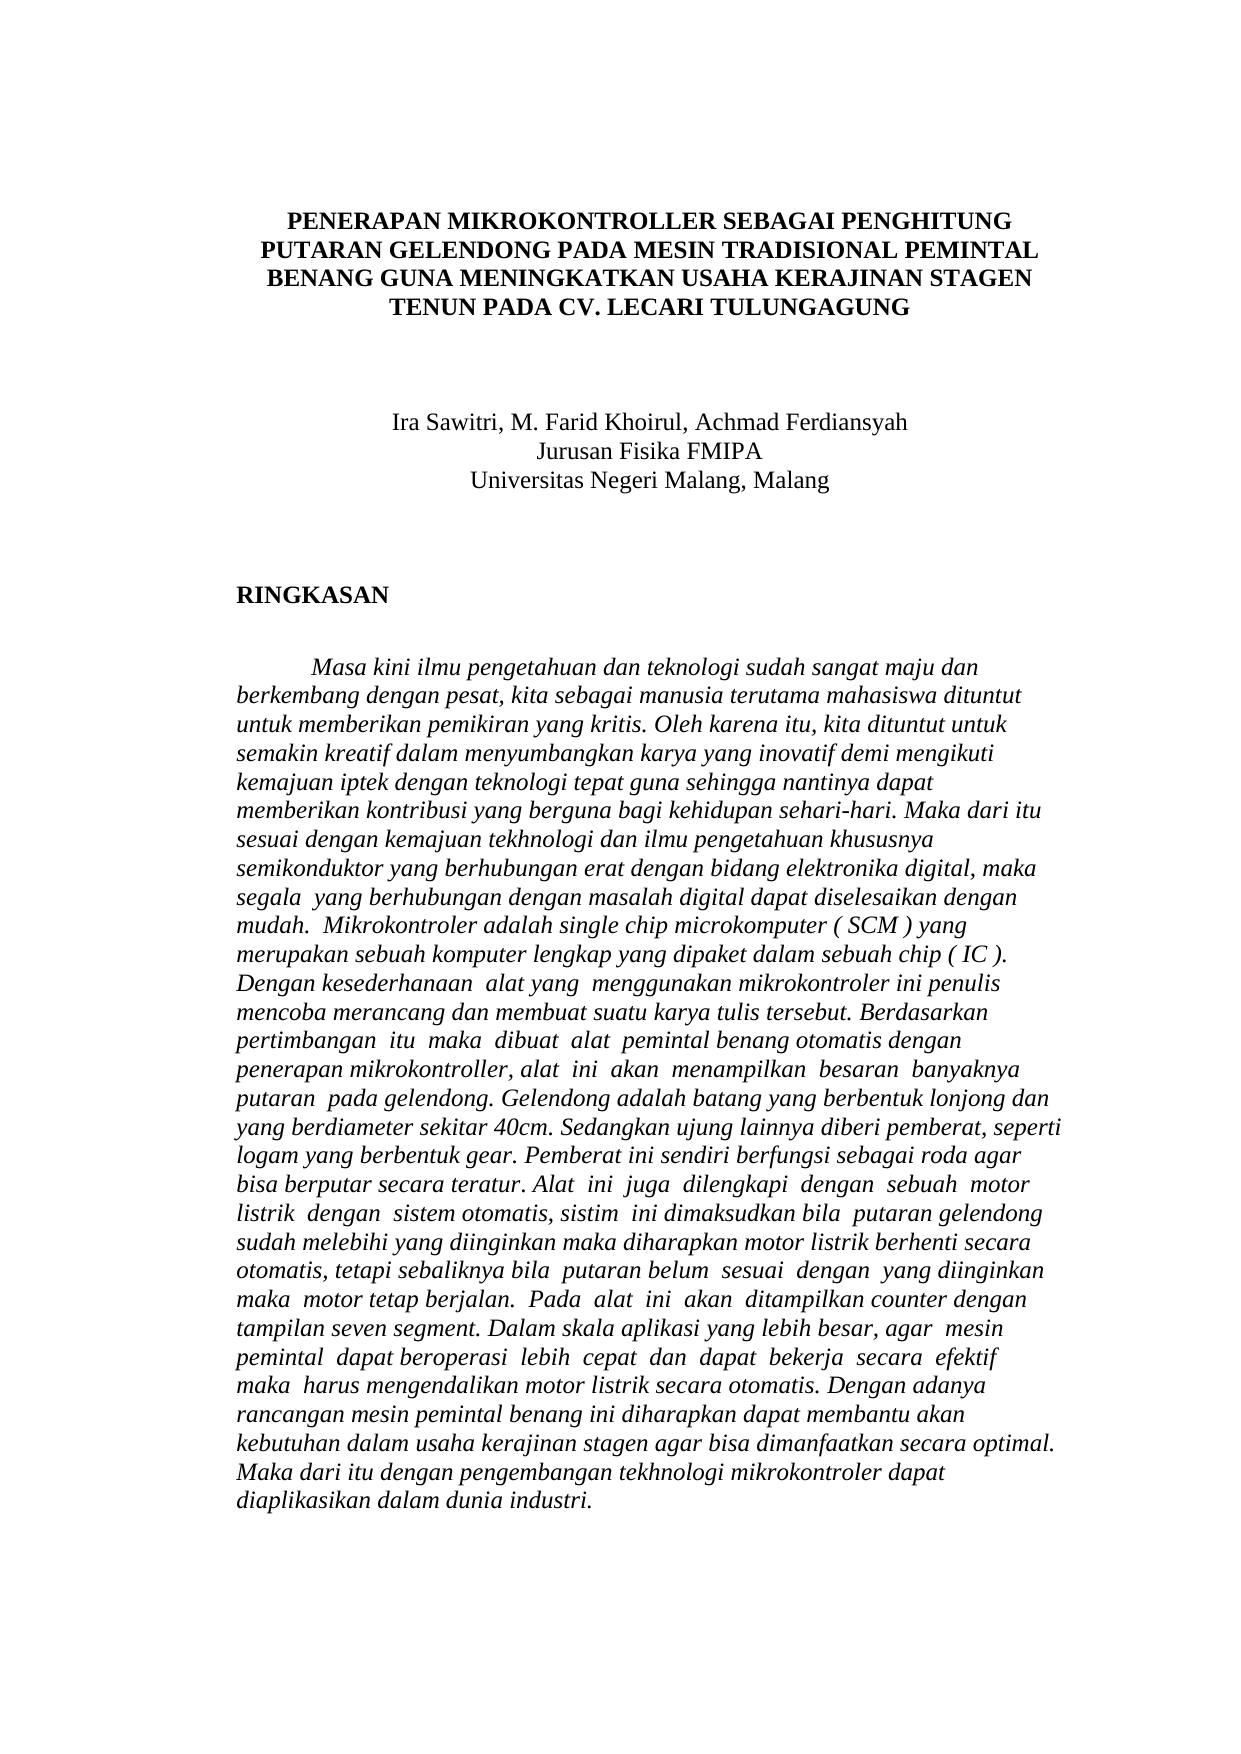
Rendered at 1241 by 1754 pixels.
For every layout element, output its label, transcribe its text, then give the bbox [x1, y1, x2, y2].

text Masa kini ilmu pengetahuan dan teknologi sudah sangat maju dan berkembang dengan pesat, kita sebagai manusia terutama mahasiswa dituntut untuk memberikan pemikiran yang kritis. Oleh karena itu, kita dituntut untuk semakin kreatif dalam menyumbangkan karya yang inovatif demi mengikuti kemajuan iptek dengan teknologi tepat guna sehingga nantinya dapat memberikan kontribusi yang berguna bagi kehidupan sehari-hari. Maka dari itu sesuai dengan kemajuan tekhnologi dan ilmu pengetahuan khususnya semikonduktor yang berhubungan erat dengan bidang elektronika digital, maka segala yang berhubungan dengan masalah digital dapat diselesaikan dengan mudah. Mikrokontroler adalah single chip microkomputer ( SCM ) yang merupakan sebuah komputer lengkap yang dipaket dalam sebuah chip ( IC ). Dengan kesederhanaan alat yang menggunakan mikrokontroler ini penulis mencoba merancang dan membuat suatu karya tulis tersebut. Berdasarkan pertimbangan itu maka dibuat alat pemintal benang otomatis dengan penerapan mikrokontroller, alat ini akan menampilkan besaran banyaknya putaran pada gelendong. Gelendong adalah batang yang berbentuk lonjong dan yang berdiameter sekitar 40cm. Sedangkan ujung lainnya diberi pemberat, seperti logam yang berbentuk gear. Pemberat ini sendiri berfungsi sebagai roda agar bisa berputar secara teratur. Alat ini juga dilengkapi dengan sebuah motor listrik dengan sistem otomatis, sistim ini dimaksudkan bila putaran gelendong sudah melebihi yang diinginkan maka diharapkan motor listrik berhenti secara otomatis, tetapi sebaliknya bila putaran belum sesuai dengan yang diinginkan maka motor tetap berjalan. Pada alat ini akan ditampilkan counter dengan tampilan seven segment. Dalam skala aplikasi yang lebih besar, agar mesin pemintal dapat beroperasi lebih cepat dan dapat bekerja secara efektif maka harus mengendalikan motor listrik secara otomatis. Dengan adanya rancangan mesin pemintal benang ini diharapkan dapat membantu akan kebutuhan dalam usaha kerajinan stagen agar bisa dimanfaatkan secara optimal. Maka dari itu dengan pengembangan tekhnologi mikrokontroler dapat diaplikasikan dalam dunia industri. [236, 652, 1063, 1514]
text Ira Sawitri, M. Farid Khoirul, Achmad Ferdiansyah [236, 407, 1063, 436]
text Universitas Negeri Malang, Malang [236, 465, 1063, 493]
text RINGKASAN [236, 580, 1063, 608]
text PENERAPAN MIKROKONTROLLER SEBAGAI PENGHITUNG PUTARAN GELENDONG PADA MESIN TRADISIONAL PEMINTAL BENANG GUNA MENINGKATKAN USAHA KERAJINAN STAGEN TENUN PADA CV. LECARI TULUNGAGUNG [236, 206, 1063, 321]
text Jurusan Fisika FMIPA [236, 436, 1063, 465]
